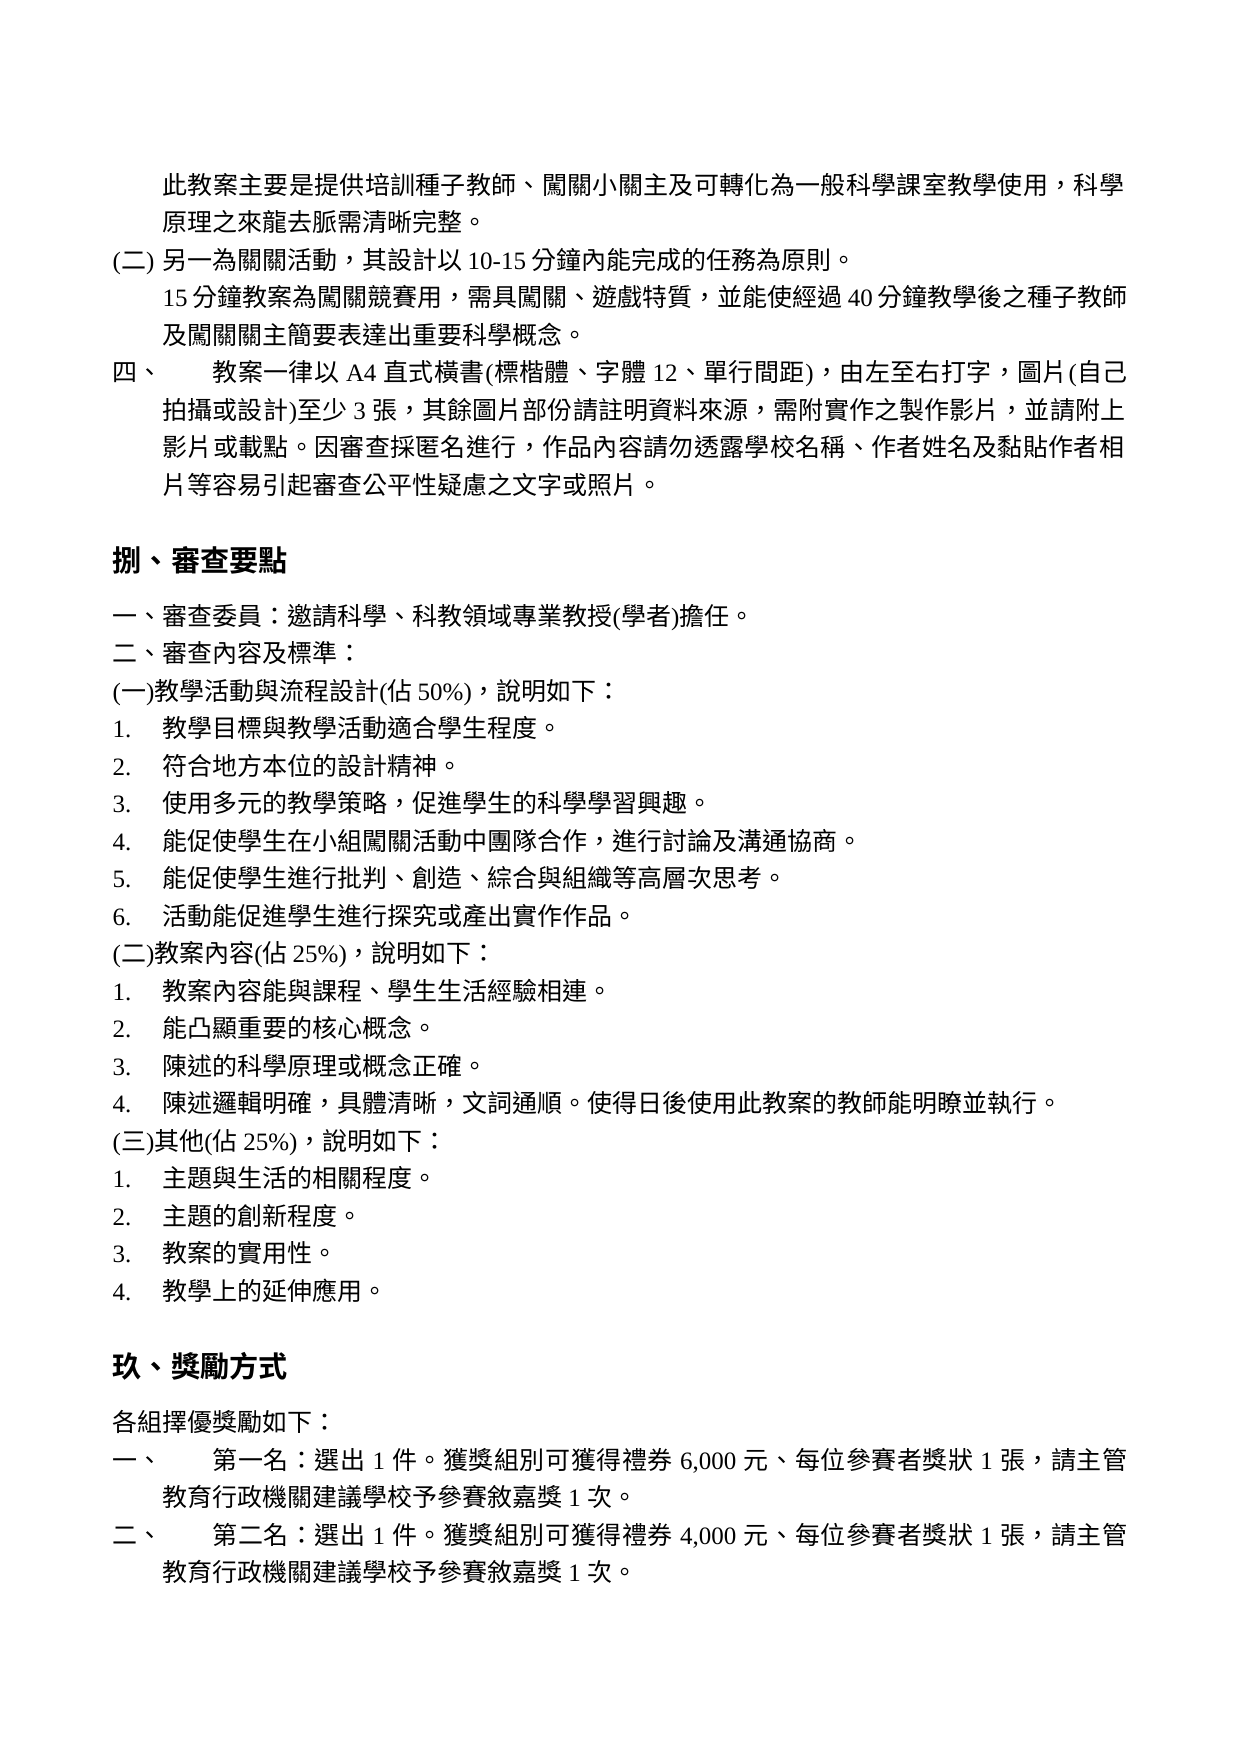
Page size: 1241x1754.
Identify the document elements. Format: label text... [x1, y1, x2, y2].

list 另一為關關活動，其設計以10-15分鐘內能完成的任務為原則。 [112, 239, 1128, 277]
list 陳述邏輯明確，具體清晰，文詞通順。使得日後使用此教案的教師能明瞭並執行。 [112, 1083, 1128, 1121]
text 一、審查委員：邀請科學、科教領域專業教授(學者)擔任。 [112, 596, 1128, 633]
list 此教案主要是提供培訓種子教師、闖關小關主及可轉化為一般科學課室教學使用，科學原理之來龍去脈需清晰完整。 [162, 164, 1128, 239]
list 教案一律以 A4 直式橫書(標楷體、字體 12、單行間距)，由左至右打字，圖片(自己拍攝或設計)至少 3 張，其餘圖片部份請註明資料來源，需附實作之製作影片，並請附上影片或載點。因審查採匿名進行，作品內容請勿透露學校名稱、作者姓名及黏貼作者相片等容易引起審查公平性疑慮之文字或照片。 [112, 352, 1128, 502]
list 主題與生活的相關程度。 [112, 1158, 1128, 1196]
list 教學目標與教學活動適合學生程度。 [112, 708, 1128, 746]
list 活動能促進學生進行探究或產出實作作品。 [112, 896, 1128, 933]
text 各組擇優獎勵如下： [112, 1402, 1128, 1439]
list 符合地方本位的設計精神。 [112, 746, 1128, 783]
text (三)其他(佔 25%)，說明如下： [112, 1121, 1128, 1158]
list 教案內容能與課程、學生生活經驗相連。 [112, 971, 1128, 1008]
list 陳述的科學原理或概念正確。 [112, 1046, 1128, 1083]
list 教案的實用性。 [112, 1233, 1128, 1271]
list 能促使學生在小組闖關活動中團隊合作，進行討論及溝通協商。 [112, 821, 1128, 858]
text (一)教學活動與流程設計(佔50%)，說明如下： [112, 671, 1128, 708]
text 玖、獎勵方式 [112, 1327, 1128, 1402]
list 主題的創新程度。 [112, 1196, 1128, 1233]
list 使用多元的教學策略，促進學生的科學學習興趣。 [112, 783, 1128, 821]
list 15分鐘教案為闖關競賽用，需具闖關、遊戲特質，並能使經過40分鐘教學後之種子教師及闖關關主簡要表達出重要科學概念。 [162, 277, 1128, 352]
list 第二名：選出 1 件。獲獎組別可獲得禮券 4,000 元、每位參賽者獎狀 1 張，請主管教育行政機關建議學校予參賽敘嘉獎 1 次。 [112, 1514, 1128, 1589]
list 第一名：選出 1 件。獲獎組別可獲得禮券 6,000 元、每位參賽者獎狀 1 張，請主管教育行政機關建議學校予參賽敘嘉獎 1 次。 [112, 1439, 1128, 1514]
list 能凸顯重要的核心概念。 [112, 1008, 1128, 1046]
text 捌、審查要點 [112, 521, 1128, 596]
text (二)教案內容(佔25%)，說明如下： [112, 933, 1128, 971]
text 二、審查內容及標準： [112, 633, 1128, 671]
list 教學上的延伸應用。 [112, 1271, 1128, 1308]
list 能促使學生進行批判、創造、綜合與組織等高層次思考。 [112, 858, 1128, 896]
